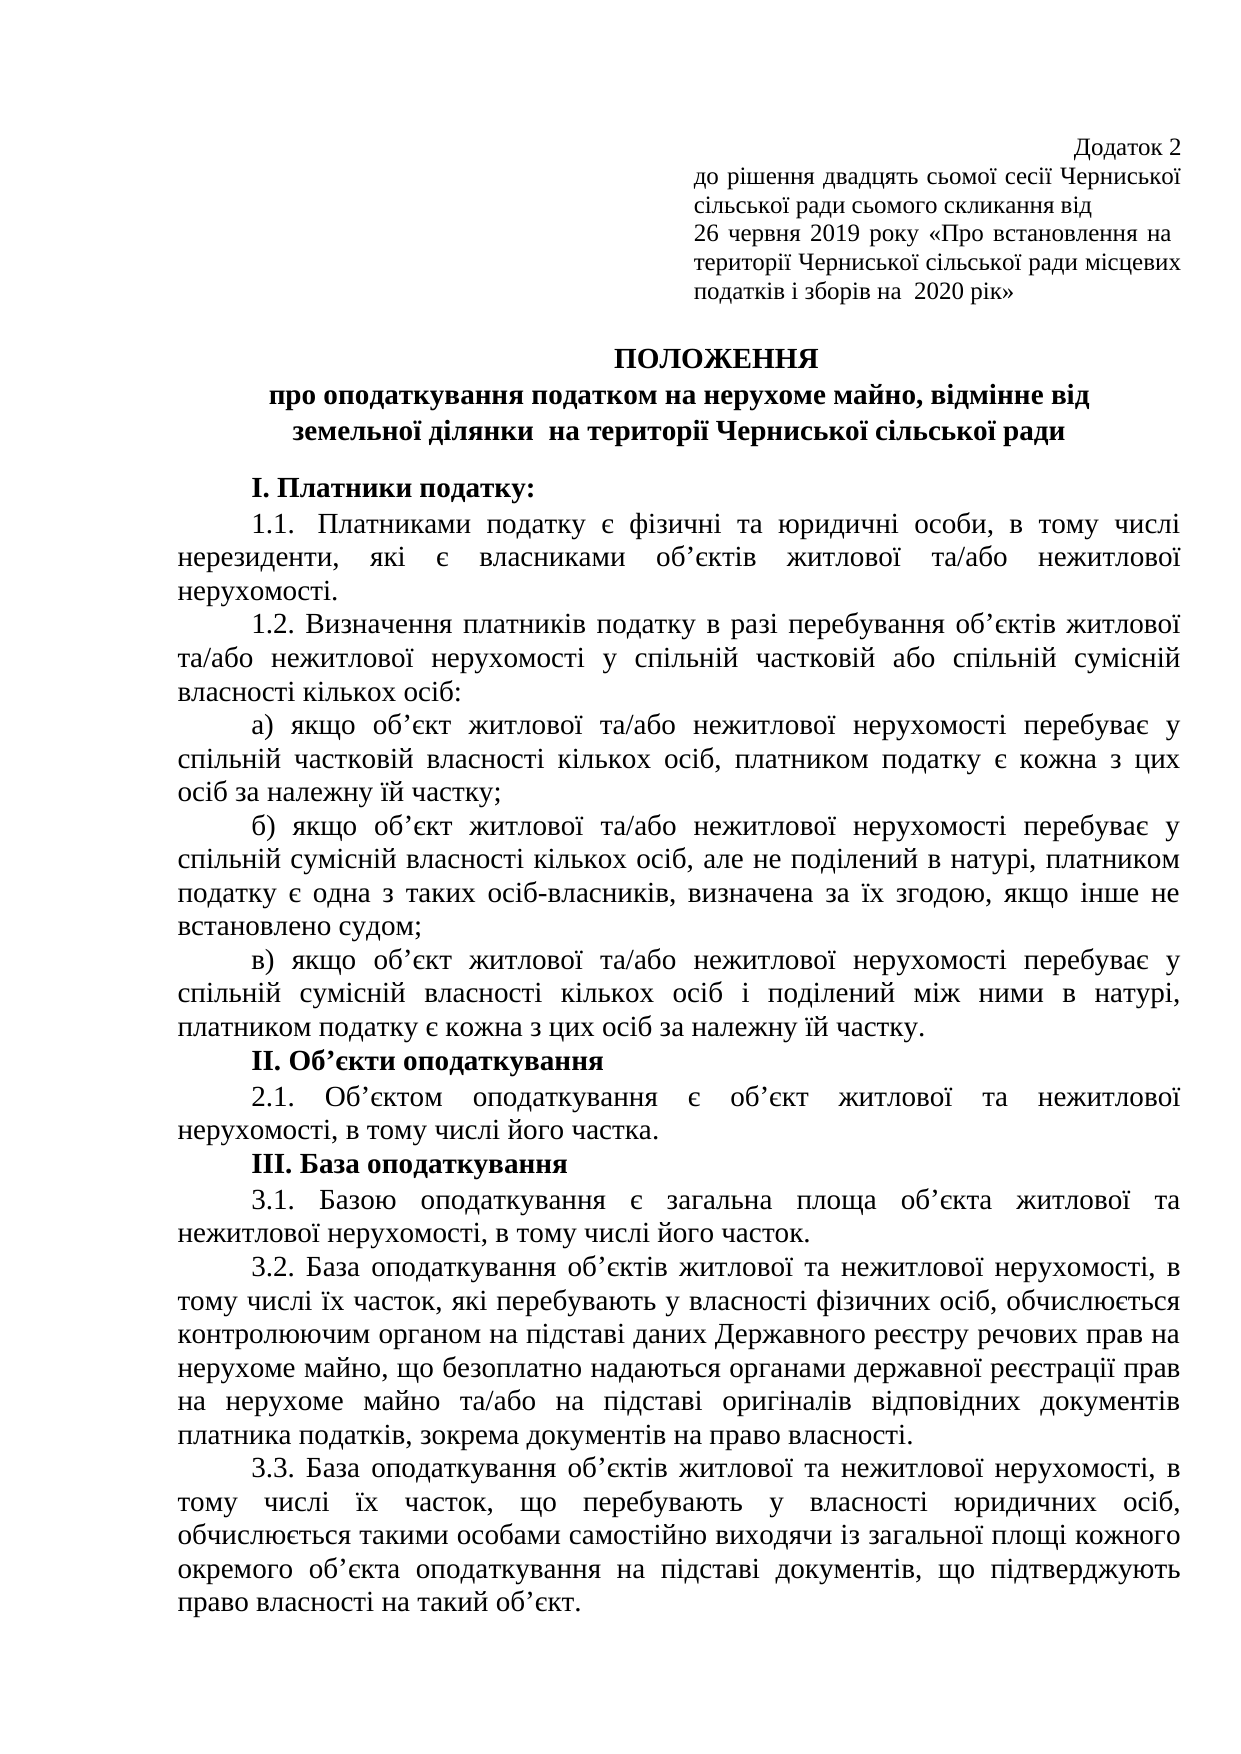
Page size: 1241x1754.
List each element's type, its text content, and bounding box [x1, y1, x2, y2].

text до рішення двадцять сьомої сесії Черниської сільської ради сьомого скликання від [177, 161, 1181, 218]
text 26 червня 2019 року «Про встановлення на території Черниської сільської ради місцевих податків і зборів на 2020 рік» [177, 218, 1181, 305]
text а) якщо об’єкт житлової та/або нежитлової нерухомості перебуває у спільній частковій власності кількох осіб, платником податку є кожна з цих осіб за належну їй частку; [177, 707, 1181, 808]
text 2.1. Об’єктом оподаткування є об’єкт житлової та нежитлової нерухомості, в тому числі його частка. [177, 1079, 1181, 1146]
text Додаток 2 [177, 132, 1181, 161]
text ІІ. Об’єкти оподаткування [177, 1043, 1181, 1076]
text б) якщо об’єкт житлової та/або нежитлової нерухомості перебуває у спільній сумісній власності кількох осіб, але не поділений в натурі, платником податку є одна з таких осіб-власників, визначена за їх згодою, якщо інше не встановлено судом; [177, 808, 1181, 942]
text про оподаткування податком на нерухоме майно, відмінне від [177, 377, 1181, 411]
text 3.3. База оподаткування об’єктів житлової та нежитлової нерухомості, в тому числі їх часток, що перебувають у власності юридичних осіб, обчислюється такими особами самостійно виходячи із загальної площі кожного окремого об’єкта оподаткування на підставі документів, що підтверджують право власності на такий об’єкт. [177, 1450, 1181, 1618]
text земельної ділянки на території Черниської сільської ради [177, 413, 1181, 447]
text 3.1. Базою оподаткування є загальна площа об’єкта житлової та нежитлової нерухомості, в тому числі його часток. [177, 1182, 1181, 1249]
text в) якщо об’єкт житлової та/або нежитлової нерухомості перебуває у спільній сумісній власності кількох осіб і поділений між ними в натурі, платником податку є кожна з цих осіб за належну їй частку. [177, 942, 1181, 1043]
text 1.1. Платниками податку є фізичні та юридичні особи, в тому числі нерезиденти, які є власниками об’єктів житлової та/або нежитлової нерухомості. [177, 506, 1181, 607]
text IІІ. База оподаткування [177, 1146, 1181, 1179]
text І. Платники податку: [177, 470, 1181, 503]
text ПОЛОЖЕННЯ [177, 341, 1181, 374]
text 1.2. Визначення платників податку в разі перебування об’єктів житлової та/або нежитлової нерухомості у спільній частковій або спільній сумісній власності кількох осіб: [177, 607, 1181, 707]
text 3.2. База оподаткування об’єктів житлової та нежитлової нерухомості, в тому числі їх часток, які перебувають у власності фізичних осіб, обчислюється контролюючим органом на підставі даних Державного реєстру речових прав на нерухоме майно, що безоплатно надаються органами державної реєстрації прав на нерухоме майно та/або на підставі оригіналів відповідних документів платника податків, зокрема документів на право власності. [177, 1249, 1181, 1450]
